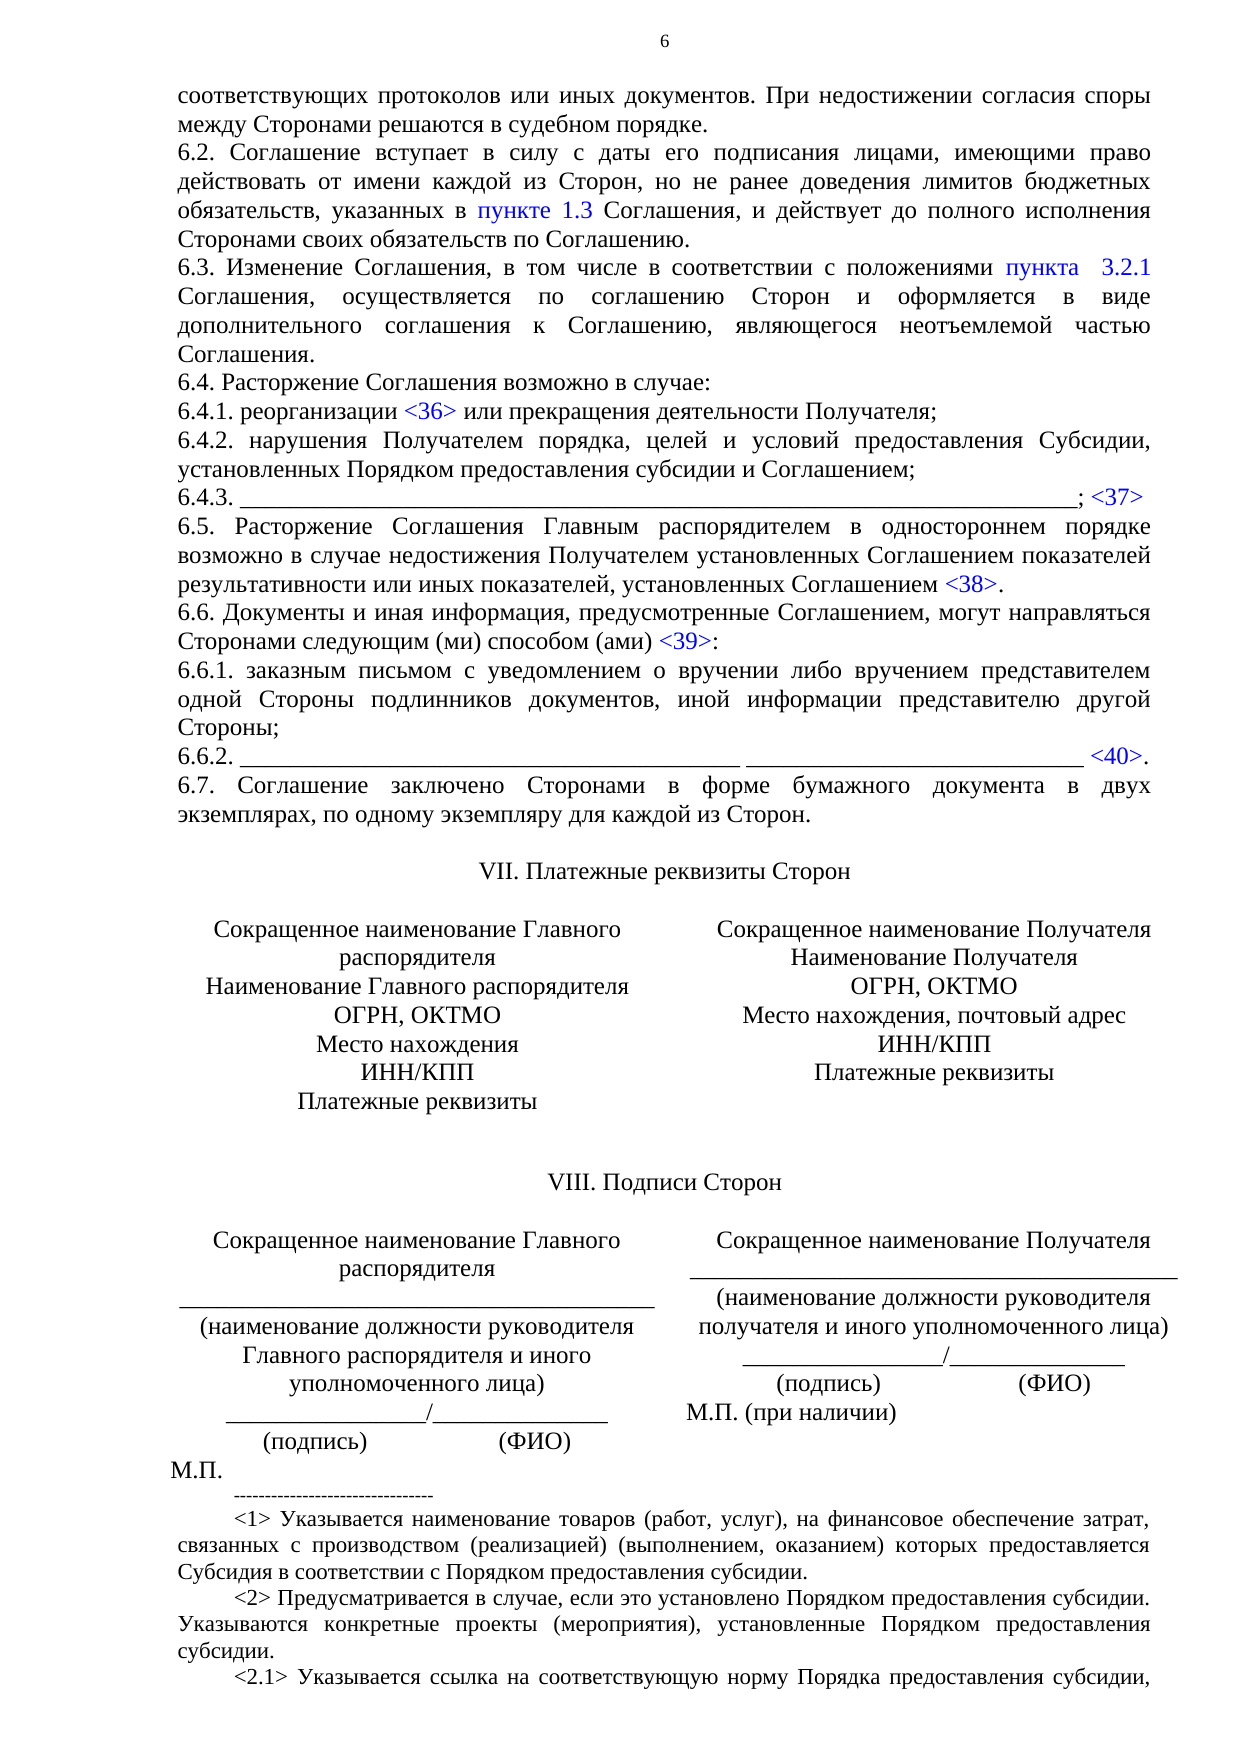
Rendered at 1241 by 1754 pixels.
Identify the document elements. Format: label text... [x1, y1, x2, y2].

text <1> Указывается наименование товаров (работ, услуг), на финансовое обеспечение затрат, связанных с производством (реализацией) (выполнением, оказанием) которых предоставляется Субсидия в соответствии с Порядком предоставления субсидии. [177, 1505, 1152, 1584]
table_header Сокращенное наименование Главного распорядителя Наименование Главного распорядителя ОГРН, ОКТМО Место нахождения ИНН/КПП Платежные реквизиты [159, 914, 676, 1138]
text 6.4.1. реорганизации <36> или прекращения деятельности Получателя; [177, 396, 1152, 425]
text VIII. Подписи Сторон [177, 1167, 1152, 1196]
text -------------------------------- [177, 1483, 1152, 1505]
text 6.2. Соглашение вступает в силу с даты его подписания лицами, имеющими право действовать от имени каждой из Сторон, но не ранее доведения лимитов бюджетных обязательств, указанных в пункте 1.3 Соглашения, и действует до полного исполнения Сторонами своих обязательств по Соглашению. [177, 137, 1152, 252]
text 6.7. Соглашение заключено Сторонами в форме бумажного документа в двух экземплярах, по одному экземпляру для каждой из Сторон. [177, 770, 1152, 827]
text 6.4.3. ___________________________________________________________________; <37> [177, 482, 1152, 511]
table_header Сокращенное наименование Главного распорядителя ______________________________________ (наименование должности руководителя Главного распорядителя и иного уполномоченного лица) ________________/______________ (подпись) (ФИО) М.П. [159, 1225, 674, 1483]
text 6.6. Документы и иная информация, предусмотренные Соглашением, могут направляться Сторонами следующим (ми) способом (ами) <39>: [177, 597, 1152, 655]
text <2> Предусматривается в случае, если это установлено Порядком предоставления субсидии. Указываются конкретные проекты (мероприятия), установленные Порядком предоставления субсидии. [177, 1584, 1152, 1663]
text 6.5. Расторжение Соглашения Главным распорядителем в одностороннем порядке возможно в случае недостижения Получателем установленных Соглашением показателей результативности или иных показателей, установленных Соглашением <38>. [177, 511, 1152, 597]
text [177, 1663, 1152, 1689]
text 6.6.1. заказным письмом с уведомлением о вручении либо вручением представителем одной Стороны подлинников документов, иной информации представителю другой Стороны; [177, 655, 1152, 741]
text 6.6.2. ________________________________________ ___________________________ <40>. [177, 741, 1152, 770]
table_header Сокращенное наименование Получателя Наименование Получателя ОГРН, ОКТМО Место нахождения, почтовый адрес ИНН/КПП Платежные реквизиты [676, 914, 1192, 1138]
text 6.3. Изменение Соглашения, в том числе в соответствии с положениями пункта 3.2.1 Соглашения, осуществляется по соглашению Сторон и оформляется в виде дополнительного соглашения к Соглашению, являющегося неотъемлемой частью Соглашения. [177, 252, 1152, 367]
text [177, 80, 1152, 137]
text 6.4. Расторжение Соглашения возможно в случае: [177, 367, 1152, 396]
table_header Сокращенное наименование Получателя _______________________________________ (наименование должности руководителя получателя и иного уполномоченного лица) ________________/______________ (подпись) (ФИО) М.П. (при наличии) [675, 1225, 1192, 1483]
text 6.4.2. нарушения Получателем порядка, целей и условий предоставления Субсидии, установленных Порядком предоставления субсидии и Соглашением; [177, 425, 1152, 482]
text VII. Платежные реквизиты Сторон [177, 856, 1152, 885]
